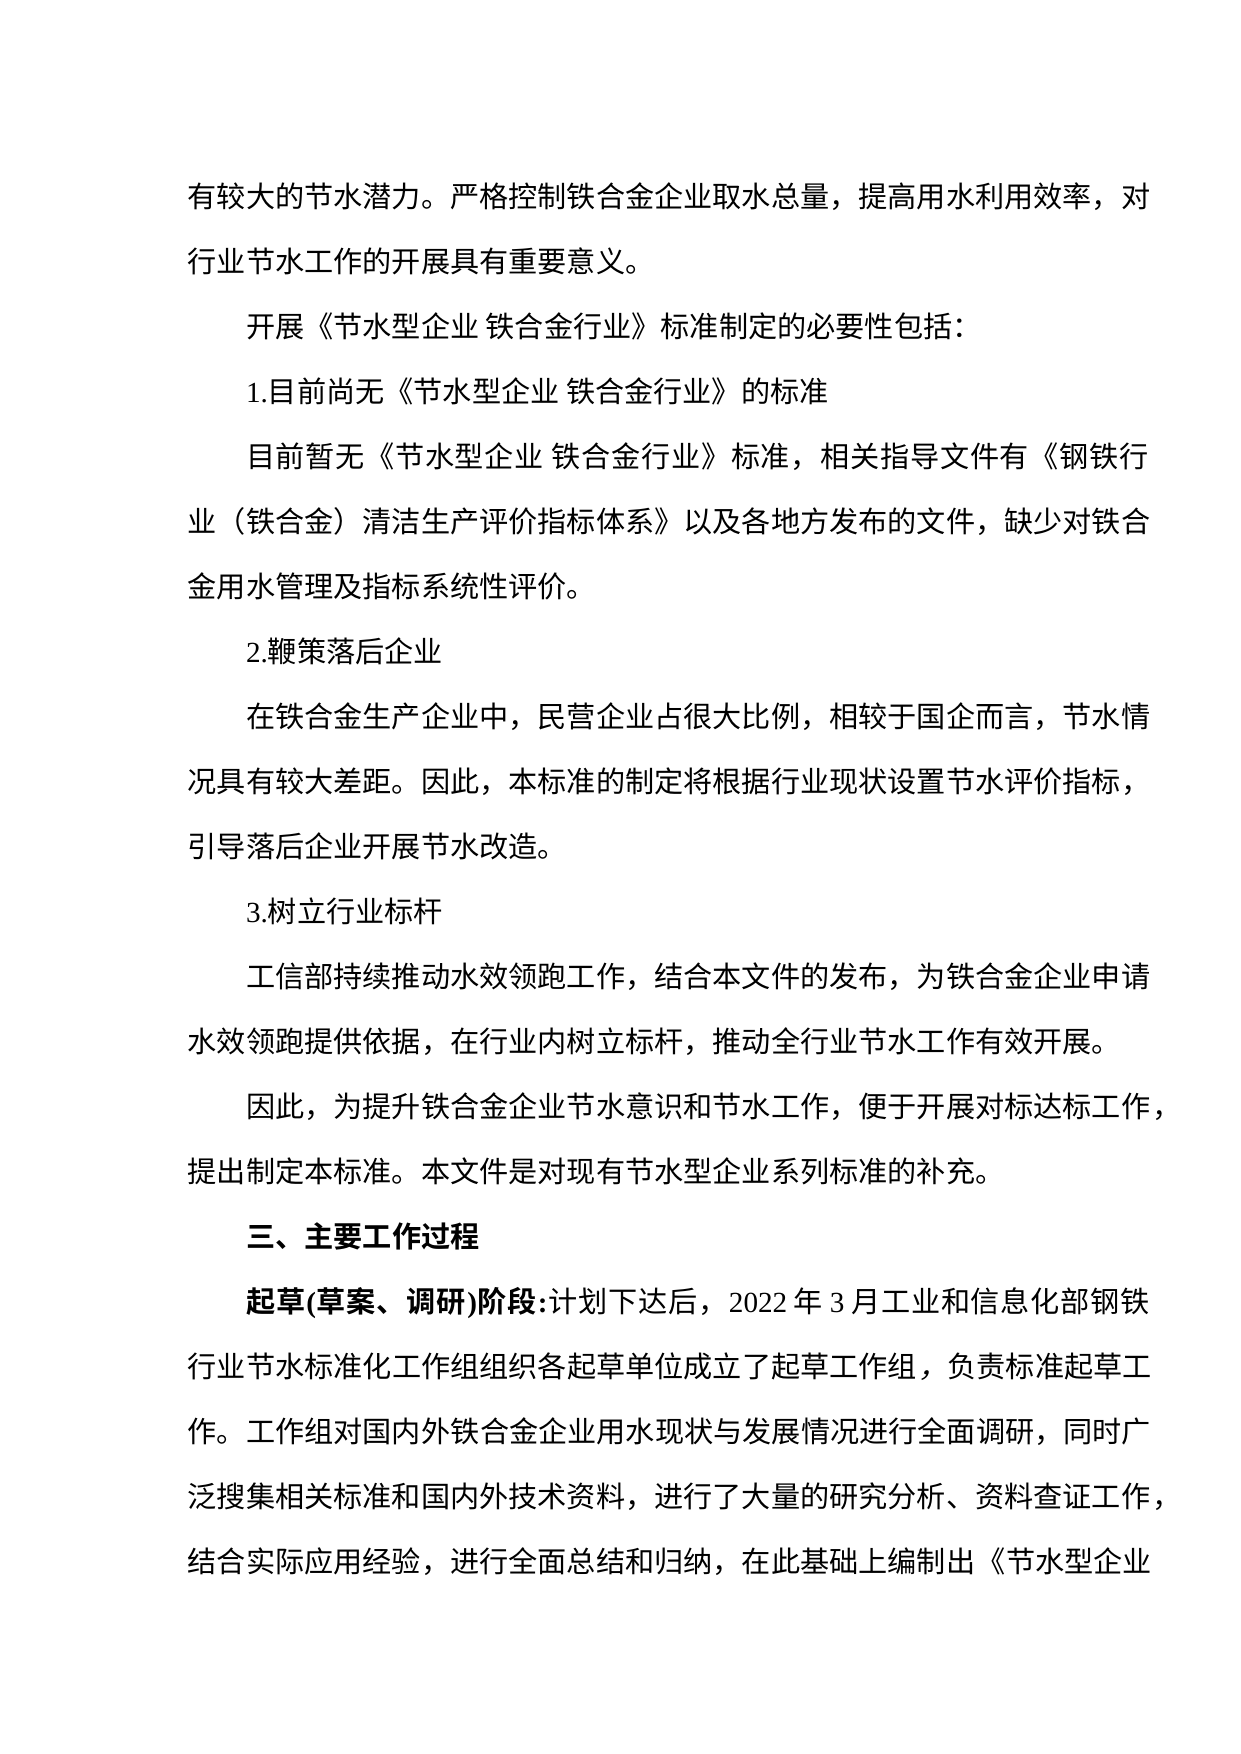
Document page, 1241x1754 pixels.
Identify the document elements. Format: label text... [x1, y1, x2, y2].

text 因此，为提升铁合金企业节水意识和节水工作，便于开展对标达标工作，提出制定本标准。本文件是对现有节水型企业系列标准的补充。 [187, 1072, 1152, 1202]
text 目前暂无《节水型企业 铁合金行业》标准，相关指导文件有《钢铁行业（铁合金）清洁生产评价指标体系》以及各地方发布的文件，缺少对铁合金用水管理及指标系统性评价。 [187, 422, 1152, 617]
text 三、主要工作过程 [187, 1202, 1152, 1267]
text 2.鞭策落后企业 [187, 617, 1152, 682]
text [187, 162, 1152, 292]
text 工信部持续推动水效领跑工作，结合本文件的发布，为铁合金企业申请水效领跑提供依据，在行业内树立标杆，推动全行业节水工作有效开展。 [187, 942, 1152, 1072]
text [187, 1267, 1152, 1592]
text 3.树立行业标杆 [187, 877, 1152, 942]
text 在铁合金生产企业中，民营企业占很大比例，相较于国企而言，节水情况具有较大差距。因此，本标准的制定将根据行业现状设置节水评价指标，引导落后企业开展节水改造。 [187, 682, 1152, 877]
text 开展《节水型企业 铁合金行业》标准制定的必要性包括： [187, 292, 1152, 357]
text 1.目前尚无《节水型企业 铁合金行业》的标准 [187, 357, 1152, 422]
